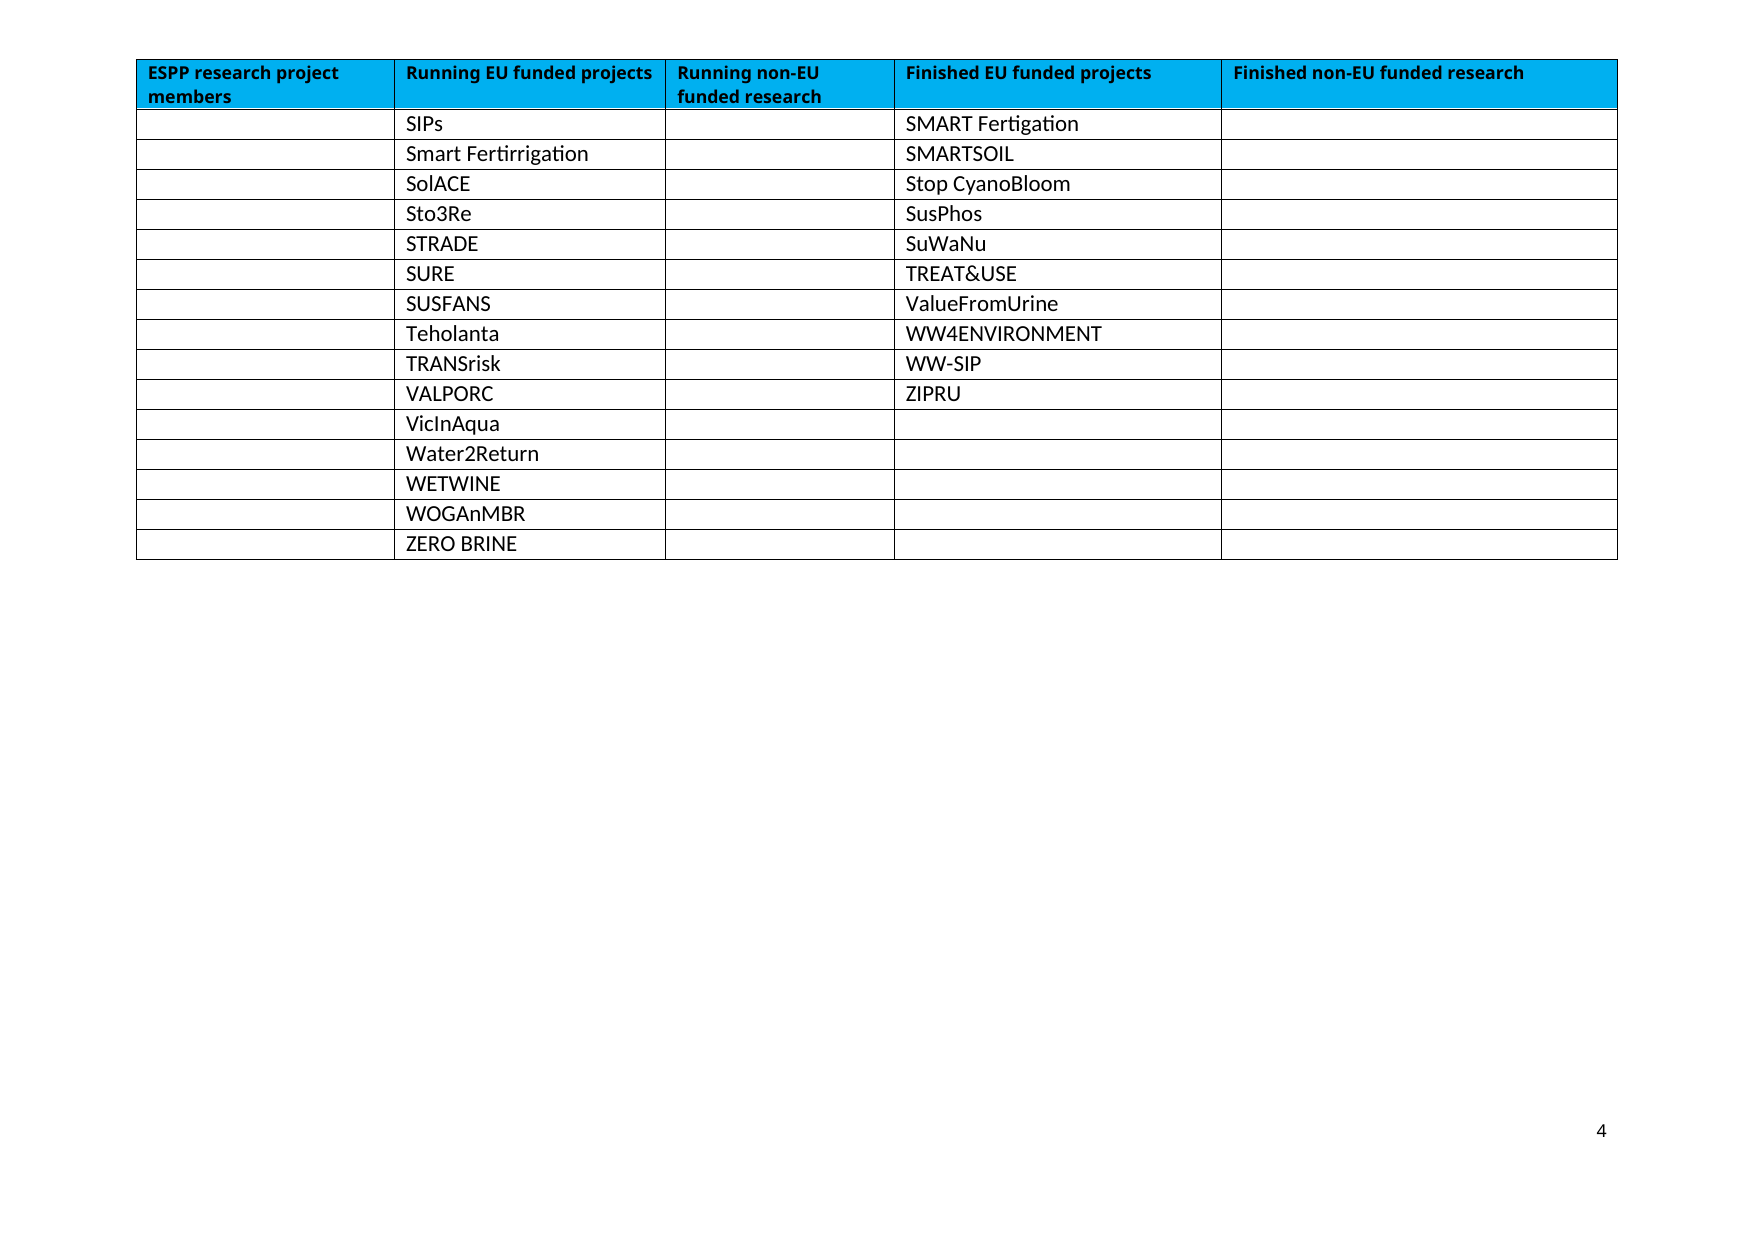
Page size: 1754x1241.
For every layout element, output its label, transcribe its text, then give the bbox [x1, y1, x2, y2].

table_cell WW4ENVIRONMENT [895, 320, 1221, 348]
table_cell [895, 530, 1221, 558]
table_cell TREAT&USE [895, 260, 1221, 288]
table_cell ValueFromUrine [895, 290, 1221, 318]
table_header Running EU funded projects [395, 60, 665, 108]
table_cell [666, 260, 894, 288]
table_cell [895, 440, 1221, 468]
table_cell [666, 320, 894, 348]
table_cell Smart Fertirrigation [395, 140, 665, 168]
table_cell [1222, 110, 1617, 138]
table_cell Stop CyanoBloom [895, 170, 1221, 198]
table_cell [1222, 530, 1617, 558]
table_cell [895, 470, 1221, 498]
table_cell [137, 170, 394, 198]
table_cell SolACE [395, 170, 665, 198]
table_cell [1222, 320, 1617, 348]
table_cell SuWaNu [895, 230, 1221, 258]
table_cell WOGAnMBR [395, 500, 665, 528]
table_cell STRADE [395, 230, 665, 258]
table_cell [1222, 500, 1617, 528]
table_cell ZERO BRINE [395, 530, 665, 558]
table_cell SIPs [395, 110, 665, 138]
table_cell [137, 290, 394, 318]
table_cell VicInAqua [395, 410, 665, 438]
table_cell [895, 500, 1221, 528]
table_cell [666, 110, 894, 138]
table_cell ZIPRU [895, 380, 1221, 408]
table_cell [137, 110, 394, 138]
table_cell [1222, 140, 1617, 168]
table_cell [137, 470, 394, 498]
table_cell Water2Return [395, 440, 665, 468]
table_cell [137, 260, 394, 288]
table_cell [1222, 410, 1617, 438]
table_cell [137, 320, 394, 348]
table_cell [666, 410, 894, 438]
table_cell [666, 380, 894, 408]
table_cell [1222, 260, 1617, 288]
table_cell [1222, 200, 1617, 228]
table_cell [666, 290, 894, 318]
table_cell SURE [395, 260, 665, 288]
table_cell [666, 140, 894, 168]
table_cell [137, 380, 394, 408]
table_cell [137, 140, 394, 168]
table_cell WETWINE [395, 470, 665, 498]
table_cell WW-SIP [895, 350, 1221, 378]
table_cell [1222, 230, 1617, 258]
table_cell [1222, 350, 1617, 378]
table_cell [666, 230, 894, 258]
table_cell [1222, 290, 1617, 318]
table_cell [666, 350, 894, 378]
table_header Running non-EU funded research [666, 60, 894, 108]
table_header Finished non-EU funded research [1222, 60, 1617, 108]
table_cell [137, 350, 394, 378]
table_cell SusPhos [895, 200, 1221, 228]
table_cell SMARTSOIL [895, 140, 1221, 168]
table_cell [1222, 380, 1617, 408]
table_cell [666, 470, 894, 498]
table_cell [895, 410, 1221, 438]
table_header Finished EU funded projects [895, 60, 1221, 108]
table_header ESPP research project members [137, 60, 394, 108]
table_cell [137, 410, 394, 438]
table_cell [137, 230, 394, 258]
table_cell VALPORC [395, 380, 665, 408]
table_cell [137, 530, 394, 558]
table_cell [137, 500, 394, 528]
table_cell [666, 200, 894, 228]
table_cell [137, 200, 394, 228]
table_cell [1222, 170, 1617, 198]
table_cell Sto3Re [395, 200, 665, 228]
table_cell [666, 170, 894, 198]
table_cell [666, 440, 894, 468]
table_cell [137, 440, 394, 468]
table_cell Teholanta [395, 320, 665, 348]
table_cell TRANSrisk [395, 350, 665, 378]
table_cell SUSFANS [395, 290, 665, 318]
table_cell [666, 500, 894, 528]
table_cell [1222, 470, 1617, 498]
table_cell [666, 530, 894, 558]
table_cell SMART Fertigation [895, 110, 1221, 138]
table_cell [1222, 440, 1617, 468]
